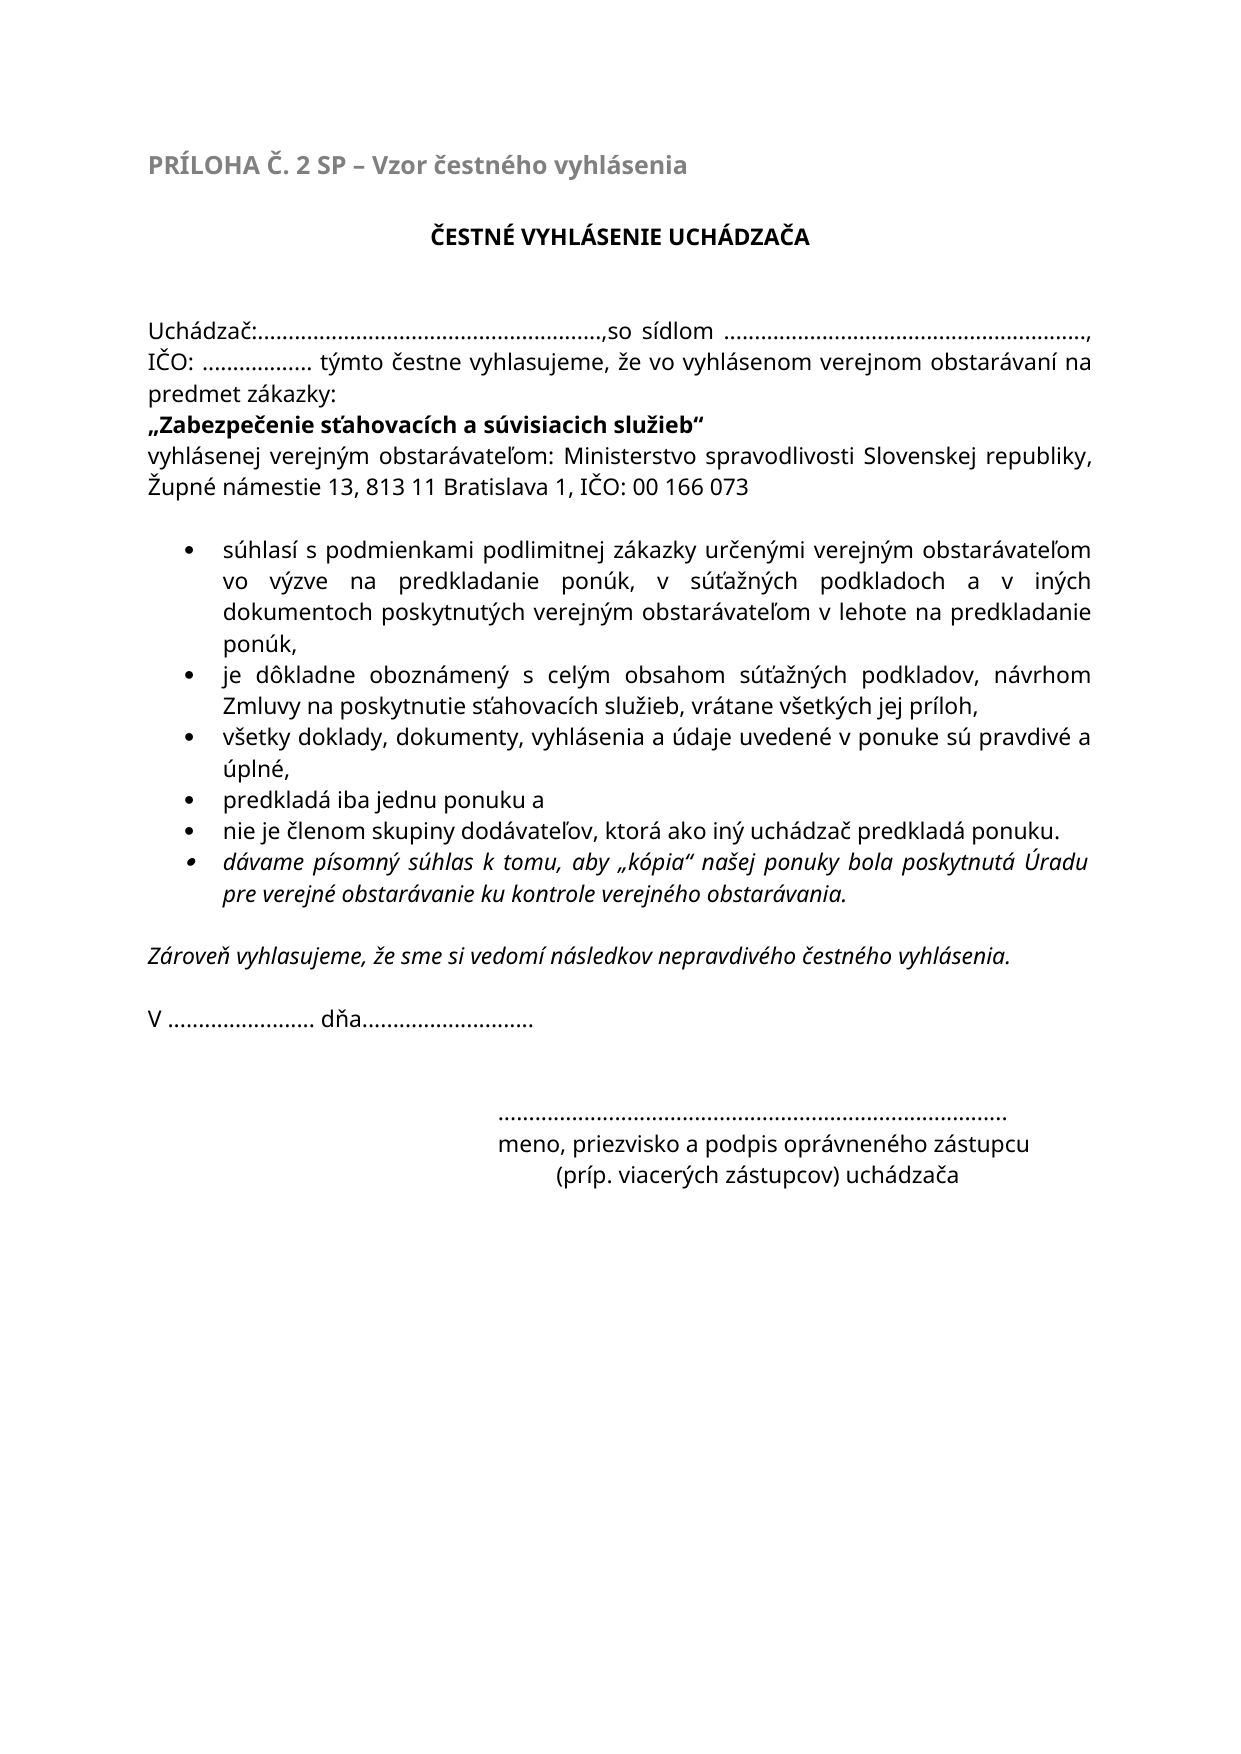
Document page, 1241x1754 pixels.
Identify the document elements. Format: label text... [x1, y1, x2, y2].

list dávame písomný súhlas k tomu, aby „kópia“ našej ponuky bola poskytnutá Úradu pre verejné obstarávanie ku kontrole verejného obstarávania. [185, 846, 1093, 909]
text V ........................ dňa............................ [148, 1003, 1093, 1034]
text meno, priezvisko a podpis oprávneného zástupcu [148, 1128, 1093, 1159]
list všetky doklady, dokumenty, vyhlásenia a údaje uvedené v ponuke sú pravdivé a úplné, [185, 721, 1093, 784]
text Zároveň vyhlasujeme, že sme si vedomí následkov nepravdivého čestného vyhlásenia. [148, 940, 1093, 971]
text (príp. viacerých zástupcov) uchádzača [148, 1159, 1093, 1190]
text ................................................................................... [148, 1096, 1093, 1128]
list nie je členom skupiny dodávateľov, ktorá ako iný uchádzač predkladá ponuku. [185, 815, 1093, 846]
list súhlasí s podmienkami podlimitnej zákazky určenými verejným obstarávateľom vo výzve na predkladanie ponúk, v súťažných podkladoch a v iných dokumentoch poskytnutých verejným obstarávateľom v lehote na predkladanie ponúk, [185, 534, 1093, 659]
text PRÍLOHA Č. 2 SP – Vzor čestného vyhlásenia [148, 148, 1093, 182]
text „Zabezpečenie sťahovacích a súvisiacich služieb“ [148, 409, 1093, 440]
text vyhlásenej verejným obstarávateľom: Ministerstvo spravodlivosti Slovenskej republiky, Župné námestie 13, 813 11 Bratislava 1, IČO: 00 166 073 [148, 440, 1093, 503]
list je dôkladne oboznámený s celým obsahom súťažných podkladov, návrhom Zmluvy na poskytnutie sťahovacích služieb, vrátane všetkých jej príloh, [185, 659, 1093, 721]
list predkladá iba jednu ponuku a [185, 784, 1093, 815]
text Uchádzač:........................................................,so sídlom ..........................................................., IČO: .................. týmto čestne vyhlasujeme, že vo vyhlásenom verejnom obstarávaní na predmet zákazky: [148, 315, 1093, 409]
text ČESTNÉ VYHLÁSENIE UCHÁDZAČA [148, 221, 1093, 253]
